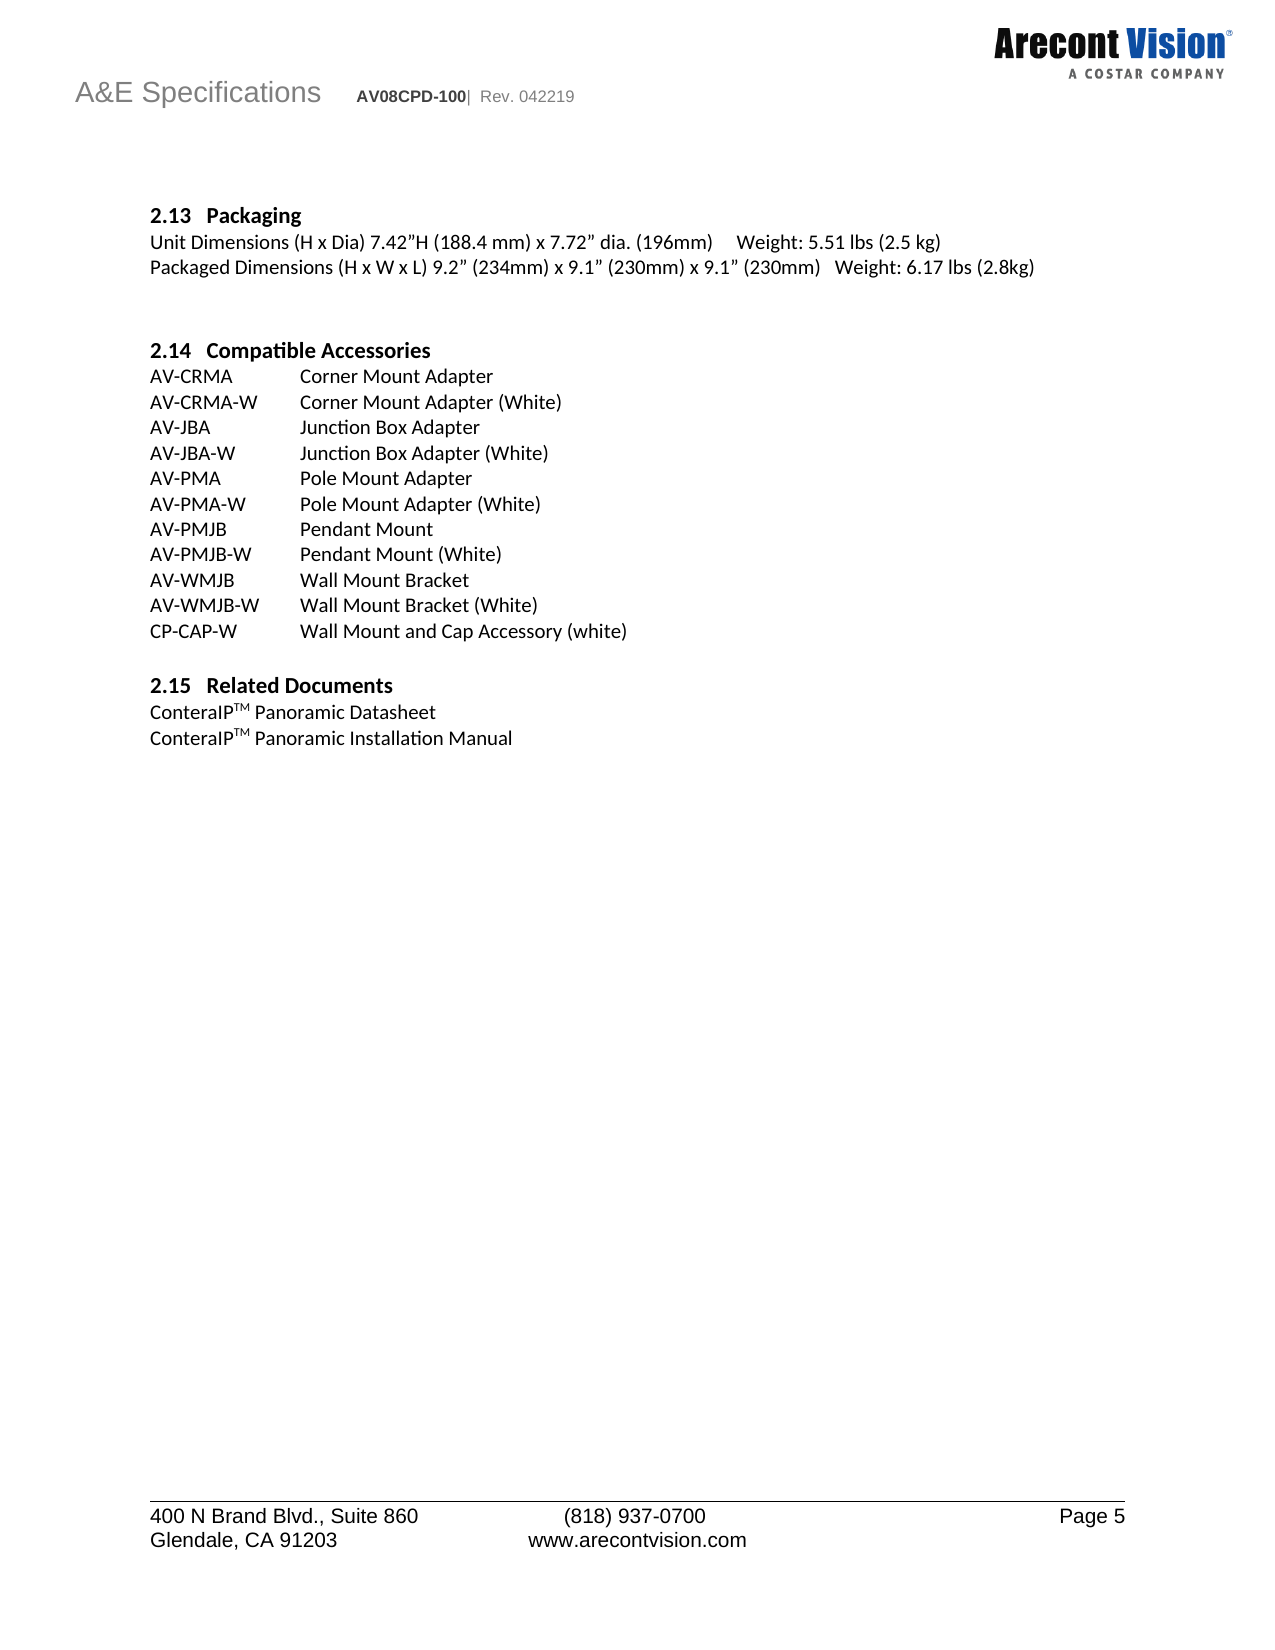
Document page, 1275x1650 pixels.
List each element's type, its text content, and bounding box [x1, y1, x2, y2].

text CP-CAP-W Wall Mount and Cap Accessory (white) [150, 618, 1125, 643]
text 2.14 Compatible Accessories [150, 336, 1125, 364]
text 2.15 Related Documents [150, 671, 1125, 699]
text Packaged Dimensions (H x W x L) 9.2” (234mm) x 9.1” (230mm) x 9.1” (230mm) Weight: 6.17 lbs (2.8kg) [150, 254, 1125, 280]
text AV-JBA Junction Box Adapter [150, 414, 1125, 440]
text AV-CRMA-W Corner Mount Adapter (White) [150, 389, 1125, 414]
text AV-PMJB-W Pendant Mount (White) [150, 542, 1125, 567]
text AV-WMJB-W Wall Mount Bracket (White) [150, 592, 1125, 618]
text AV-WMJB Wall Mount Bracket [150, 567, 1125, 592]
text AV-JBA-W Junction Box Adapter (White) [150, 440, 1125, 465]
text ConteraIPTM Panoramic Installation Manual [150, 725, 1125, 750]
text AV-PMJB Pendant Mount [150, 516, 1125, 542]
text ConteraIPTM Panoramic Datasheet [150, 699, 1125, 725]
text AV-CRMA Corner Mount Adapter [150, 364, 1125, 389]
text Unit Dimensions (H x Dia) 7.42”H (188.4 mm) x 7.72” dia. (196mm) Weight: 5.51 lbs (2.5 kg) [150, 229, 1125, 254]
text AV-PMA Pole Mount Adapter [150, 465, 1125, 491]
text AV-PMA-W Pole Mount Adapter (White) [150, 491, 1125, 516]
text 2.13 Packaging [150, 201, 1125, 229]
picture [975, 9, 1249, 92]
